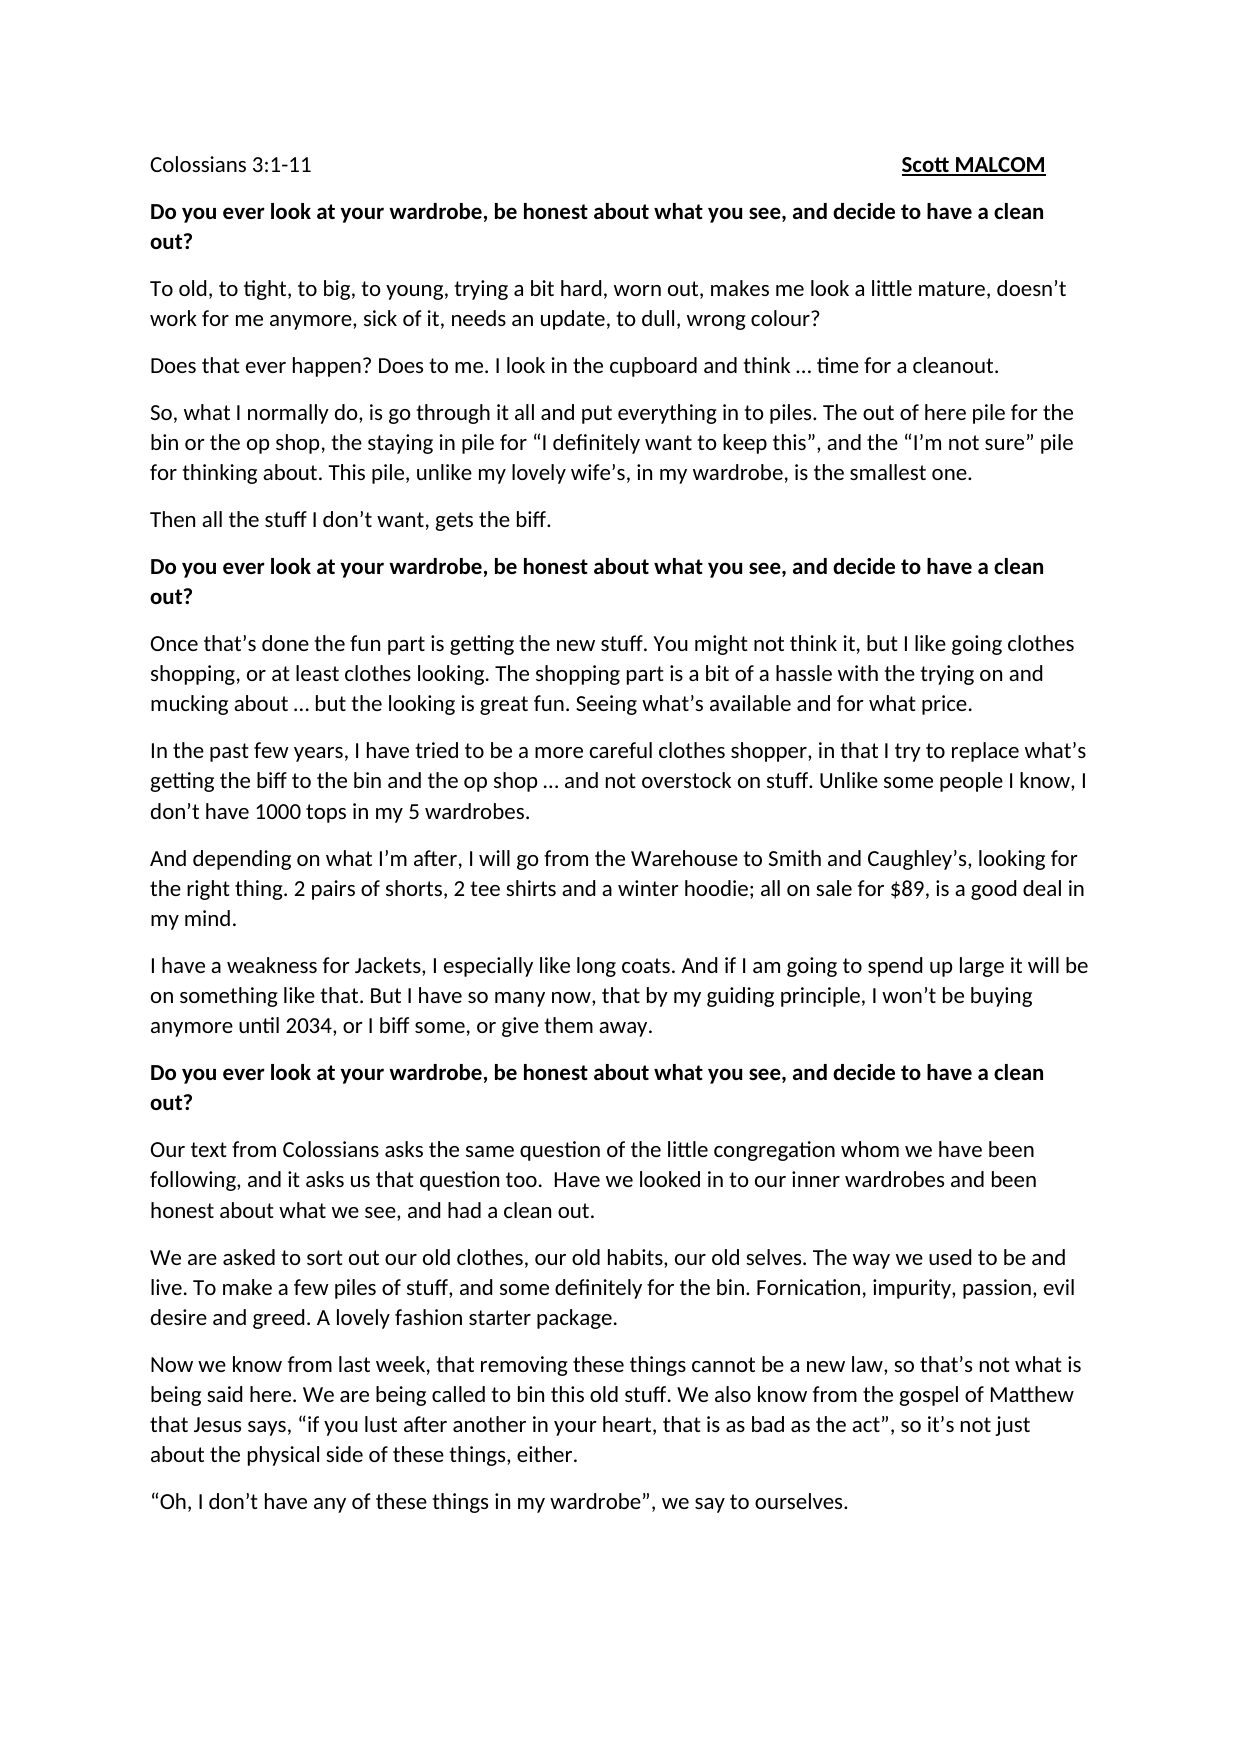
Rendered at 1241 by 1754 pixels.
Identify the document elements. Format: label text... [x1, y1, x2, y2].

text Colossians 3:1-11 Scott MALCOM [150, 150, 1090, 178]
text Our text from Colossians asks the same question of the little congregation whom we have been following, and it asks us that question too. Have we looked in to our inner wardrobes and been honest about what we see, and had a clean out. [150, 1135, 1090, 1224]
text Then all the stuff I don’t want, gets the biff. [150, 505, 1090, 533]
text And depending on what I’m after, I will go from the Warehouse to Smith and Caughley’s, looking for the right thing. 2 pairs of shorts, 2 tee shirts and a winter hoodie; all on sale for $89, is a good deal in my mind. [150, 844, 1090, 932]
text So, what I normally do, is go through it all and put everything in to piles. The out of here pile for the bin or the op shop, the staying in pile for “I definitely want to keep this”, and the “I’m not sure” pile for thinking about. This pile, unlike my lovely wife’s, in my wardrobe, is the smallest one. [150, 398, 1090, 486]
text Does that ever happen? Does to me. I look in the cupboard and think … time for a cleanout. [150, 351, 1090, 379]
text Once that’s done the fun part is getting the new stuff. You might not think it, but I like going clothes shopping, or at least clothes looking. The shopping part is a bit of a hassle with the trying on and mucking about … but the looking is great fun. Seeing what’s available and for what price. [150, 629, 1090, 718]
text In the past few years, I have tried to be a more careful clothes shopper, in that I try to replace what’s getting the biff to the bin and the op shop … and not overstock on stuff. Unlike some people I know, I don’t have 1000 tops in my 5 wardrobes. [150, 736, 1090, 825]
text Do you ever look at your wardrobe, be honest about what you see, and decide to have a clean out? [150, 1058, 1090, 1117]
text “Oh, I don’t have any of these things in my wardrobe”, we say to ourselves. [150, 1487, 1090, 1516]
text To old, to tight, to big, to young, trying a bit hard, worn out, makes me look a little mature, doesn’t work for me anymore, sick of it, needs an update, to dull, wrong colour? [150, 274, 1090, 332]
text Now we know from last week, that removing these things cannot be a new law, so that’s not what is being said here. We are being called to bin this old stuff. We also know from the gospel of Matthew that Jesus says, “if you lust after another in your heart, that is as bad as the act”, so it’s not just about the physical side of these things, either. [150, 1350, 1090, 1469]
text Do you ever look at your wardrobe, be honest about what you see, and decide to have a clean out? [150, 552, 1090, 610]
text We are asked to sort out our old clothes, our old habits, our old selves. The way we used to be and live. To make a few piles of stuff, and some definitely for the bin. Fornication, impurity, passion, evil desire and greed. A lovely fashion starter package. [150, 1243, 1090, 1331]
text Do you ever look at your wardrobe, be honest about what you see, and decide to have a clean out? [150, 197, 1090, 255]
text I have a weakness for Jackets, I especially like long coats. And if I am going to spend up large it will be on something like that. But I have so many now, that by my guiding principle, I won’t be buying anymore until 2034, or I biff some, or give them away. [150, 951, 1090, 1039]
